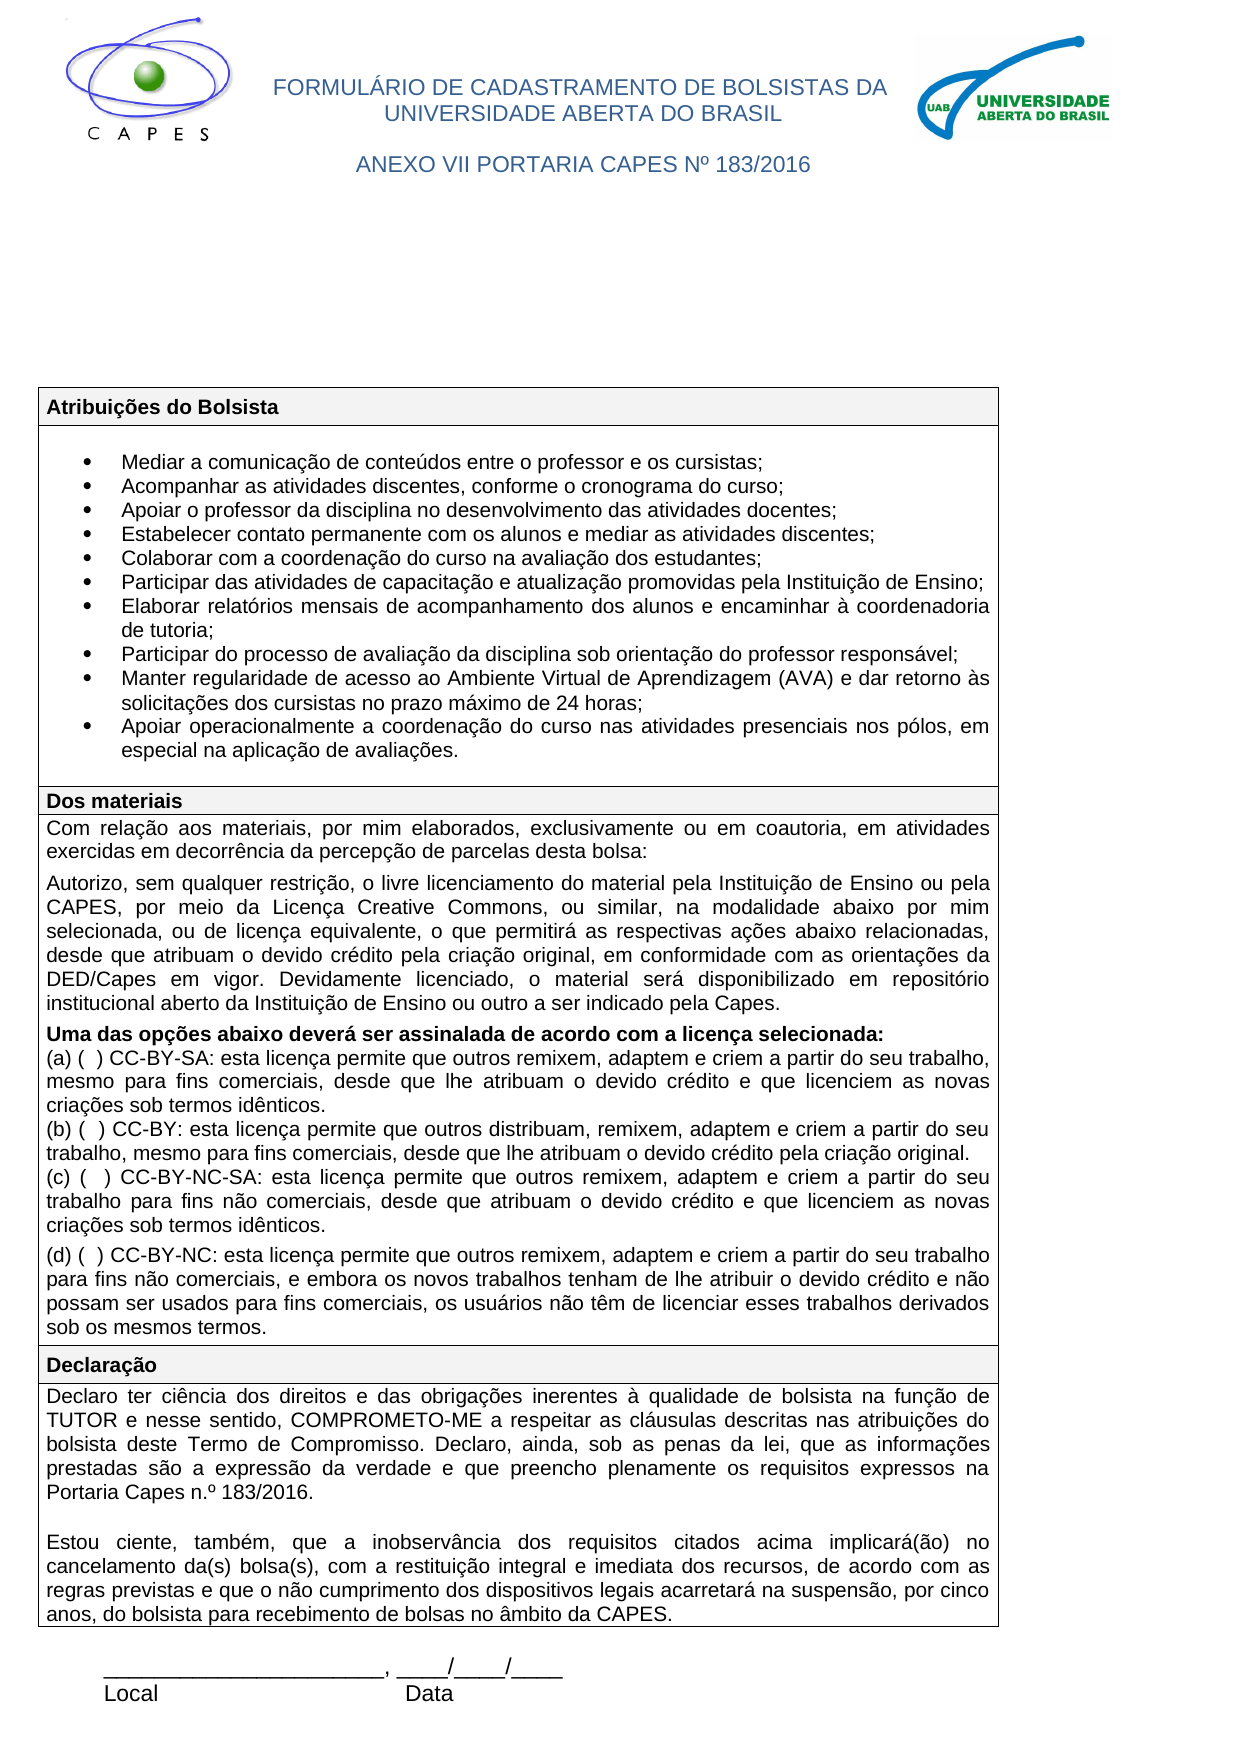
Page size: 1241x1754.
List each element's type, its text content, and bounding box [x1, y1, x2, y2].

table_cell Declaro ter ciência dos direitos e das obrigações inerentes à qualidade de bolsista na função de TUTOR e nesse sentido, COMPROMETO-ME a respeitar as cláusulas descritas nas atribuições do bolsista deste Termo de Compromisso. Declaro, ainda, sob as penas da lei, que as informações prestadas são a expressão da verdade e que preencho plenamente os requisitos expressos na Portaria Capes n.º 183/2016. Estou ciente, também, que a inobservância dos requisitos citados acima implicará(ão) no cancelamento da(s) bolsa(s), com a restituição integral e imediata dos recursos, de acordo com as regras previstas e que o não cumprimento dos dispositivos legais acarretará na suspensão, por cinco anos, do bolsista para recebimento de bolsas no âmbito da CAPES. [39, 1384, 998, 1626]
text Local Data [103, 1680, 1063, 1706]
table_cell Mediar a comunicação de conteúdos entre o professor e os cursistas; Acompanhar as atividades discentes, conforme o cronograma do curso; Apoiar o professor da disciplina no desenvolvimento das atividades docentes; Estabelecer contato permanente com os alunos e mediar as atividades discentes; Colaborar com a coordenação do curso na avaliação dos estudantes; Participar das atividades de capacitação e atualização promovidas pela Instituição de Ensino; Elaborar relatórios mensais de acompanhamento dos alunos e encaminhar à coordenadoria de tutoria; Participar do processo de avaliação da disciplina sob orientação do professor responsável; Manter regularidade de acesso ao Ambiente Virtual de Aprendizagem (AVA) e dar retorno às solicitações dos cursistas no prazo máximo de 24 horas; Apoiar operacionalmente a coordenação do curso nas atividades presenciais nos pólos, em especial na aplicação de avaliações. [39, 426, 998, 786]
table_cell Com relação aos materiais, por mim elaborados, exclusivamente ou em coautoria, em atividades exercidas em decorrência da percepção de parcelas desta bolsa: Autorizo, sem qualquer restrição, o livre licenciamento do material pela Instituição de Ensino ou pela CAPES, por meio da Licença Creative Commons, ou similar, na modalidade abaixo por mim selecionada, ou de licença equivalente, o que permitirá as respectivas ações abaixo relacionadas, desde que atribuam o devido crédito pela criação original, em conformidade com as orientações da DED/Capes em vigor. Devidamente licenciado, o material será disponibilizado em repositório institucional aberto da Instituição de Ensino ou outro a ser indicado pela Capes. Uma das opções abaixo deverá ser assinalada de acordo com a licença selecionada: (a) ( ) CC-BY-SA: esta licença permite que outros remixem, adaptem e criem a partir do seu trabalho, mesmo para fins comerciais, desde que lhe atribuam o devido crédito e que licenciem as novas criações sob termos idênticos. (b) ( ) CC-BY: esta licença permite que outros distribuam, remixem, adaptem e criem a partir do seu trabalho, mesmo para fins comerciais, desde que lhe atribuam o devido crédito pela criação original. (c) ( ) CC-BY-NC-SA: esta licença permite que outros remixem, adaptem e criem a partir do seu trabalho para fins não comerciais, desde que atribuam o devido crédito e que licenciem as novas criações sob termos idênticos. (d) ( ) CC-BY-NC: esta licença permite que outros remixem, adaptem e criem a partir do seu trabalho para fins não comerciais, e embora os novos trabalhos tenham de lhe atribuir o devido crédito e não possam ser usados para fins comerciais, os usuários não têm de licenciar esses trabalhos derivados sob os mesmos termos. [39, 815, 998, 1345]
picture [65, 17, 234, 144]
table_cell Declaração [39, 1346, 998, 1383]
table_header Atribuições do Bolsista [39, 388, 998, 425]
table_cell Dos materiais [39, 787, 998, 814]
text ______________________, ____/____/____ [103, 1653, 1063, 1680]
